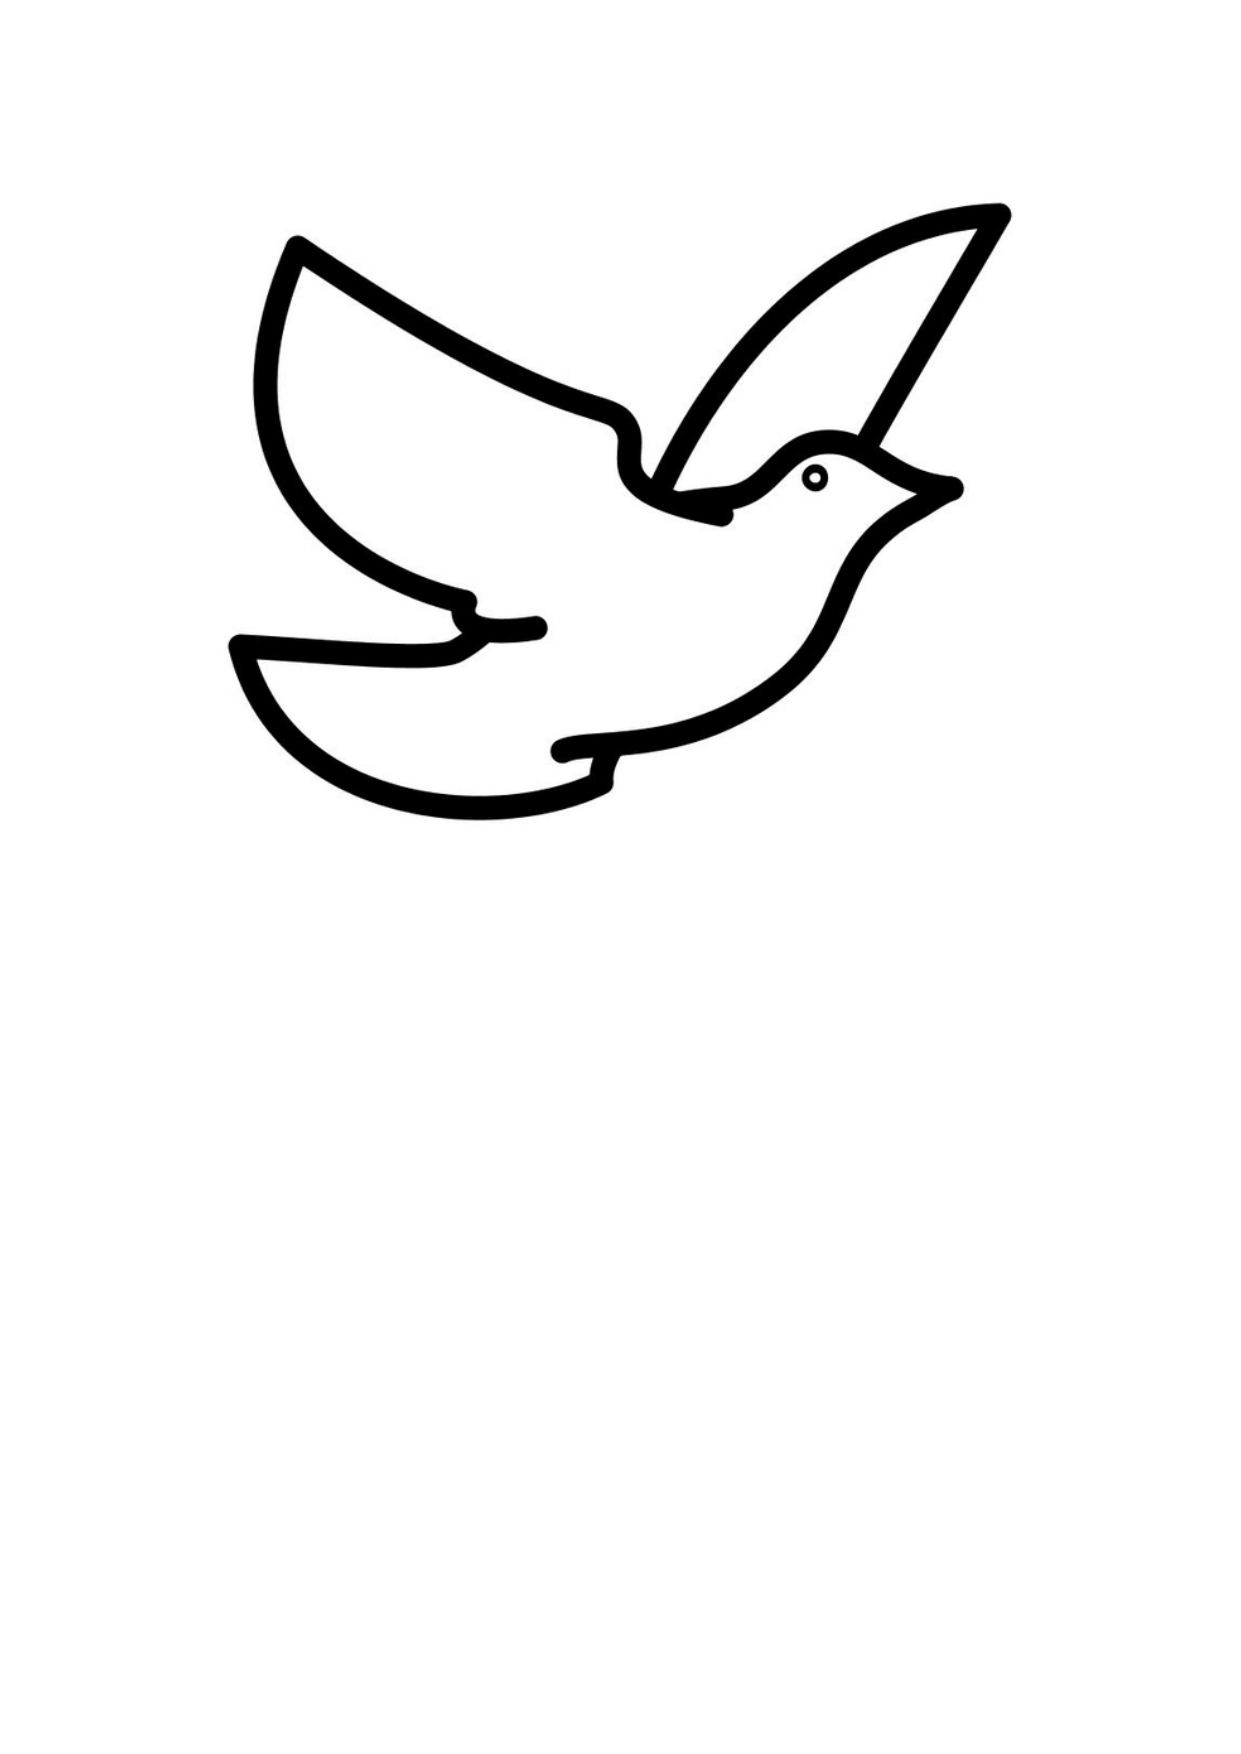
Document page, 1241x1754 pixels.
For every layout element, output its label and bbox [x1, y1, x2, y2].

picture [147, 177, 1093, 847]
